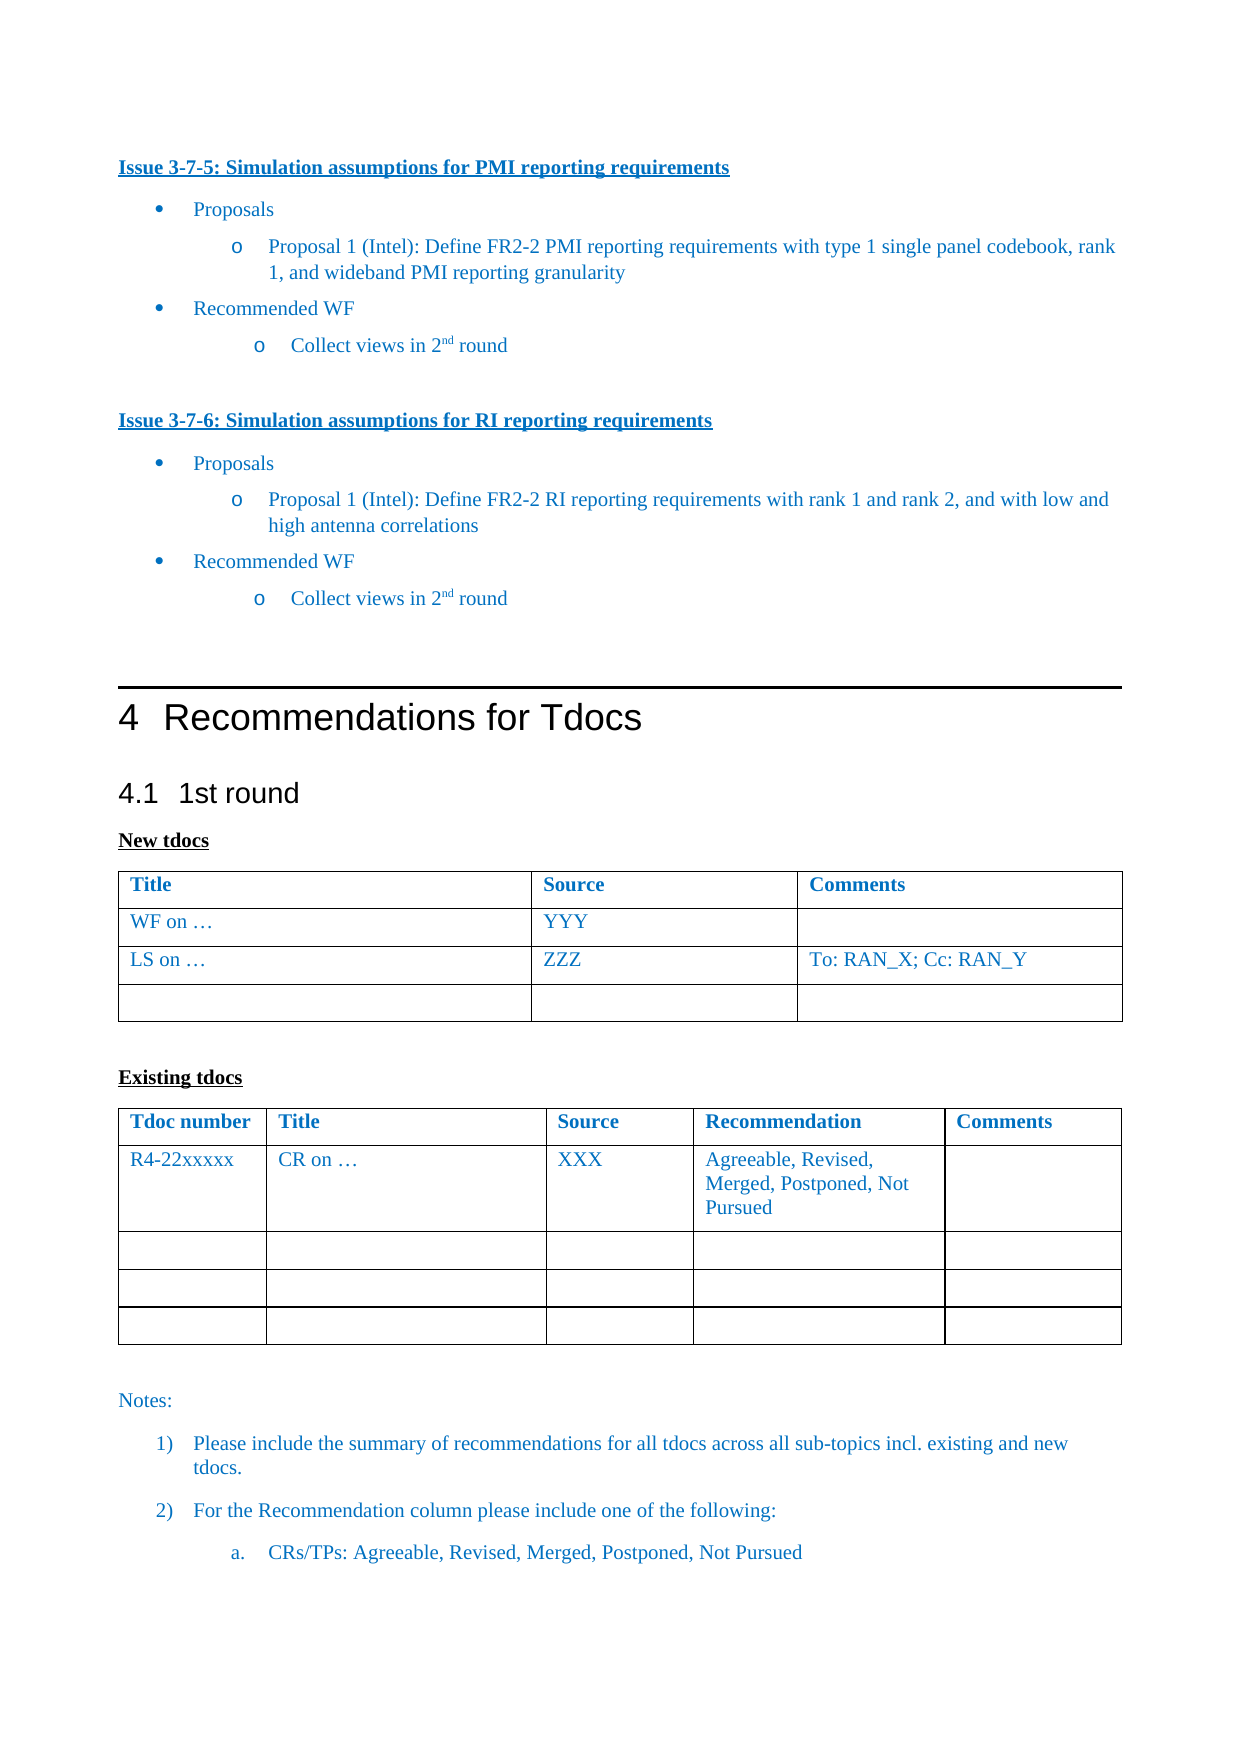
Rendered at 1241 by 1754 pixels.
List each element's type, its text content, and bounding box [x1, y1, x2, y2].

table_cell [547, 1270, 693, 1306]
table_cell [946, 1232, 1121, 1269]
table_cell [798, 985, 1122, 1021]
text Existing tdocs [118, 1065, 1122, 1089]
table_cell XXX [547, 1146, 693, 1231]
list Proposals [156, 197, 1122, 221]
table_cell [946, 1308, 1121, 1344]
list Collect views in 2nd round [253, 333, 1122, 358]
text Issue 3-7-6: Simulation assumptions for RI reporting requirements [118, 408, 1122, 432]
table_cell [547, 1232, 693, 1269]
table_cell [119, 1232, 266, 1269]
table_cell [798, 909, 1122, 946]
table_header Source [532, 872, 797, 908]
table_header Title [267, 1109, 546, 1145]
table_cell WF on … [119, 909, 531, 946]
table_cell [694, 1232, 944, 1269]
table_header Recommendation [694, 1109, 944, 1145]
table_cell LS on … [119, 947, 531, 983]
table_cell [267, 1308, 546, 1344]
list Please include the summary of recommendations for all tdocs across all sub-topics incl. existing and new tdocs. [156, 1431, 1122, 1479]
text Notes: [118, 1388, 1122, 1412]
list Proposals [156, 450, 1122, 474]
table_cell [267, 1270, 546, 1306]
table_cell To: RAN_X; Cc: RAN_Y [798, 947, 1122, 983]
list Recommended WF [156, 549, 1122, 573]
table_cell Agreeable, Revised, Merged, Postponed, Not Pursued [694, 1146, 944, 1231]
text New tdocs [118, 828, 1122, 852]
table_cell ZZZ [532, 947, 797, 983]
subtitle 1st round [118, 776, 1122, 809]
table_cell [694, 1308, 944, 1344]
table_header Tdoc number [119, 1109, 266, 1145]
table_cell [119, 1308, 266, 1344]
list Collect views in 2nd round [253, 586, 1122, 612]
table_header Comments [946, 1109, 1121, 1145]
table_cell R4-22xxxxx [119, 1146, 266, 1231]
table_cell YYY [532, 909, 797, 946]
list Recommended WF [156, 296, 1122, 320]
table_header Source [547, 1109, 693, 1145]
table_cell [119, 1270, 266, 1306]
table_cell [532, 985, 797, 1021]
table_cell CR on … [267, 1146, 546, 1231]
table_cell [267, 1232, 546, 1269]
table_header Comments [798, 872, 1122, 908]
table_cell [694, 1270, 944, 1306]
subtitle Recommendations for Tdocs [118, 689, 1122, 738]
table_cell [946, 1146, 1121, 1231]
text Issue 3-7-5: Simulation assumptions for PMI reporting requirements [118, 154, 1122, 179]
table_cell [946, 1270, 1121, 1306]
table_cell [119, 985, 531, 1021]
list Proposal 1 (Intel): Define FR2-2 PMI reporting requirements with type 1 single panel codebook, rank 1, and wideband PMI reporting granularity [231, 234, 1122, 284]
table_header Title [119, 872, 531, 908]
table_cell [547, 1308, 693, 1344]
list CRs/TPs: Agreeable, Revised, Merged, Postponed, Not Pursued [231, 1540, 1122, 1564]
list Proposal 1 (Intel): Define FR2-2 RI reporting requirements with rank 1 and rank 2, and with low and high antenna correlations [231, 487, 1122, 537]
list For the Recommendation column please include one of the following: [156, 1497, 1122, 1522]
